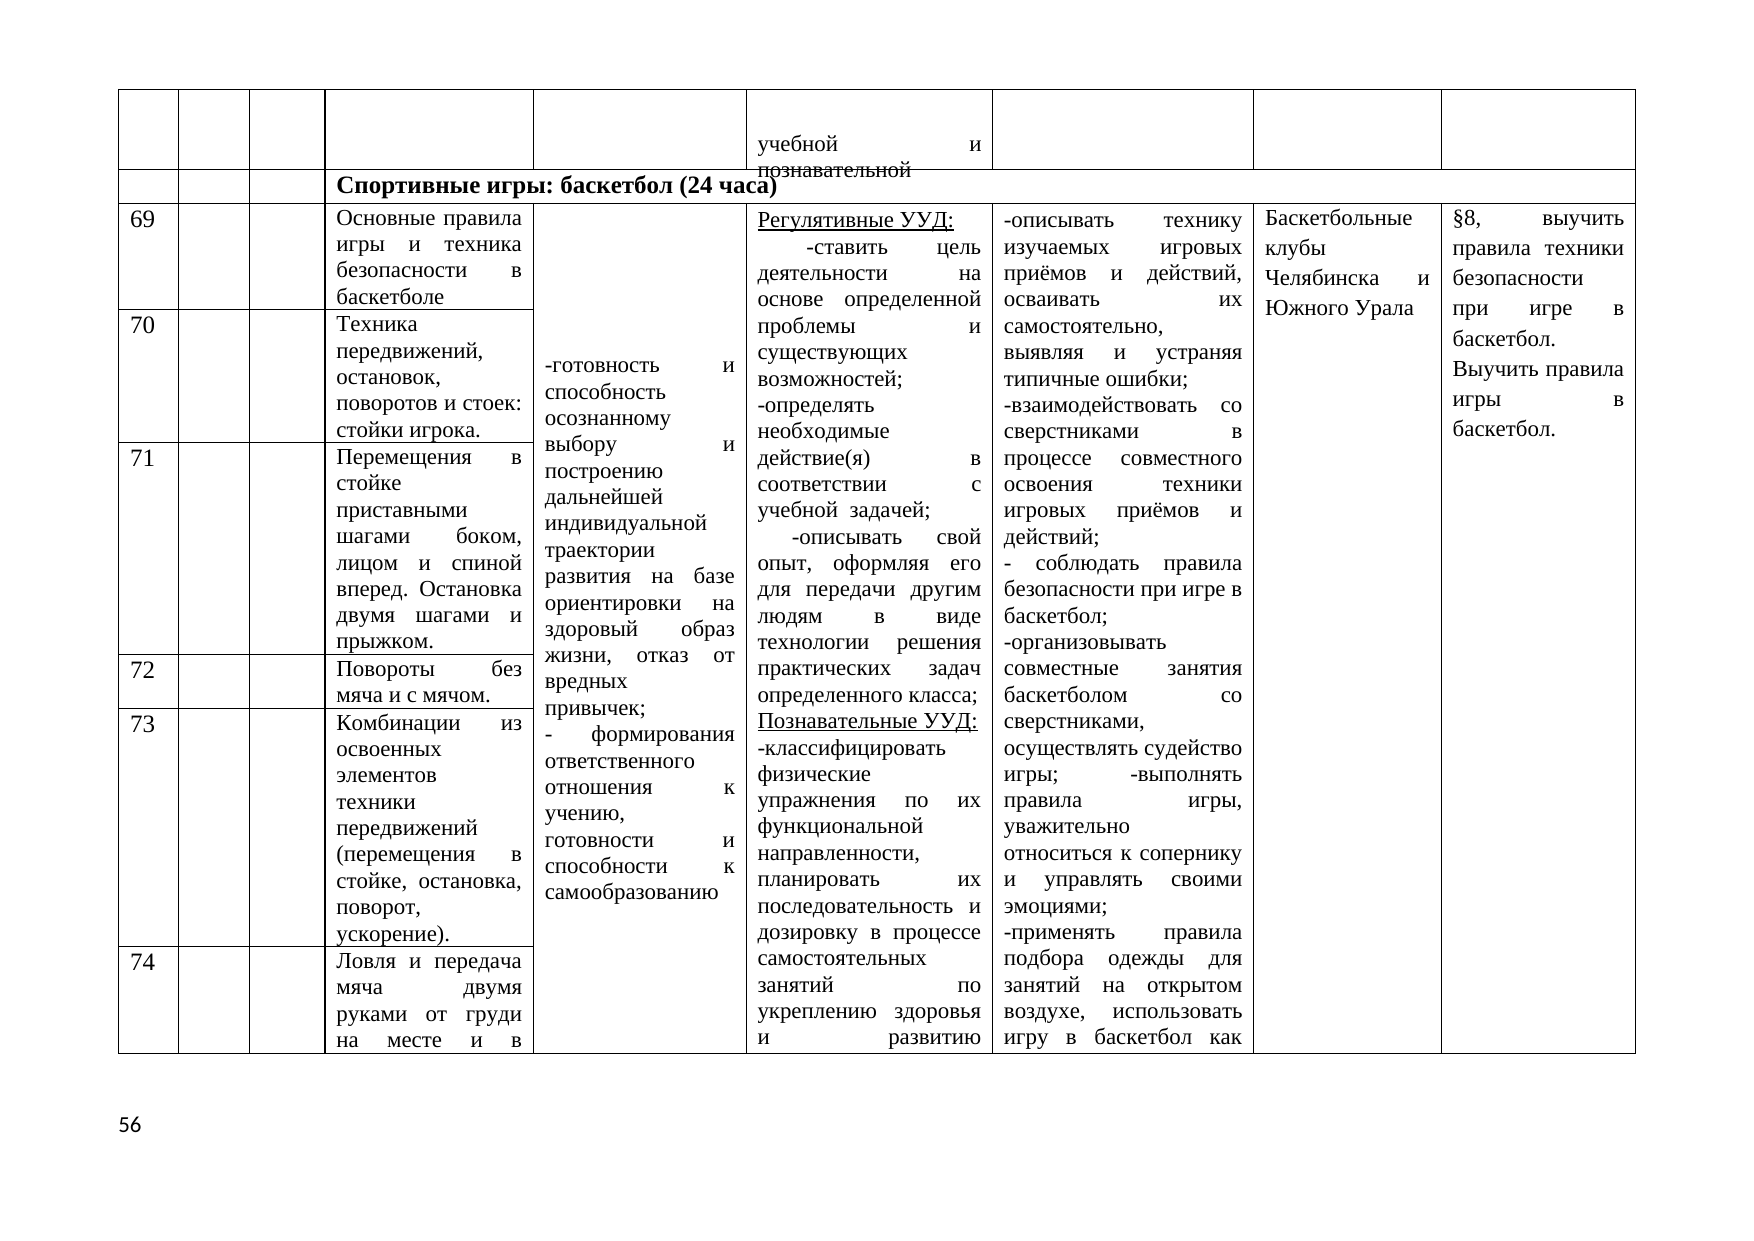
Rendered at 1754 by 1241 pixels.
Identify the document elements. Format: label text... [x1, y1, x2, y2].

table_cell -готовность и способность осознанному выбору и построению дальнейшей индивидуальной траектории развития на базе ориентировки на здоровый образ жизни, отказ от вредных привычек; - формирования ответственного отношения к учению, готовности и способности к самообразованию [534, 204, 746, 1052]
table_cell [250, 709, 324, 946]
table_cell 71 [119, 443, 178, 654]
table_cell [179, 655, 249, 708]
table_cell §8, выучить правила техники безопасности при игре в баскетбол. Выучить правила игры в баскетбол. [1442, 204, 1635, 1052]
table_cell [179, 709, 249, 946]
table_cell [250, 443, 324, 654]
table_cell Регулятивные УУД: -ставить цель деятельности на основе определенной проблемы и существующих возможностей; -определять необходимые действие(я) в соответствии с учебной задачей; -описывать свой опыт, оформляя его для передачи другим людям в виде технологии решения практических задач определенного класса; Познавательные УУД: -классифицировать физические упражнения по их функциональной направленности, планировать их последовательность и дозировку в процессе самостоятельных занятий по укреплению здоровья и развитию физических качеств. Коммуникативные УУД: -уметь работать индивидуально и в группе; - играть определенную роль в совместной деятельности; - строить позитивные отношения в процессе учебной и познавательной деятельности [747, 204, 992, 1052]
table_cell [179, 947, 249, 1052]
table_cell [179, 204, 249, 309]
table_cell 73 [119, 709, 178, 946]
table_cell 72 [119, 655, 178, 708]
table_cell [250, 90, 324, 169]
table_cell [250, 310, 324, 442]
table_cell Спортивные игры: баскетбол (24 часа) [326, 170, 1635, 203]
table_cell [250, 204, 324, 309]
table_cell [250, 170, 324, 203]
table_cell 68 [119, 90, 178, 169]
table_cell [179, 310, 249, 442]
table_cell Комбинации из освоенных элементов техники передвижений (перемещения в стойке, остановка, поворот, ускорение). [326, 709, 533, 946]
table_cell Основные правила игры и техника безопасности в баскетболе [326, 204, 533, 309]
table_cell Перемещения в стойке приставными шагами боком, лицом и спиной вперед. Остановка двумя шагами и прыжком. [326, 443, 533, 654]
table_cell [250, 655, 324, 708]
table_cell -описывать технику изучаемых игровых приёмов и действий, осваивать их самостоятельно, выявляя и устраняя типичные ошибки; -взаимодействовать со сверстниками в процессе совместного освоения техники игровых приёмов и действий; - соблюдать правила безопасности при игре в баскетбол; -организовывать совместные занятия баскетболом со сверстниками, осуществлять судейство игры; -выполнять правила игры, уважительно относиться к сопернику и управлять своими эмоциями; -применять правила подбора одежды для занятий на открытом воздухе, использовать игру в баскетбол как средство активного отдыха. [993, 204, 1253, 1052]
table_cell 70 [119, 310, 178, 442]
table_cell [250, 947, 324, 1052]
table_cell [179, 443, 249, 654]
table_cell [119, 170, 178, 203]
table_cell [179, 170, 249, 203]
table_cell 74 [119, 947, 178, 1052]
table_cell [179, 90, 249, 169]
table_cell Техника передвижений, остановок, поворотов и стоек: стойки игрока. [326, 310, 533, 442]
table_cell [326, 947, 533, 1052]
table_cell 69 [119, 204, 178, 309]
table_cell Баскетбольные клубы Челябинска и Южного Урала [1254, 204, 1441, 1052]
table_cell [326, 90, 533, 169]
table_cell Повороты без мяча и с мячом. [326, 655, 533, 708]
